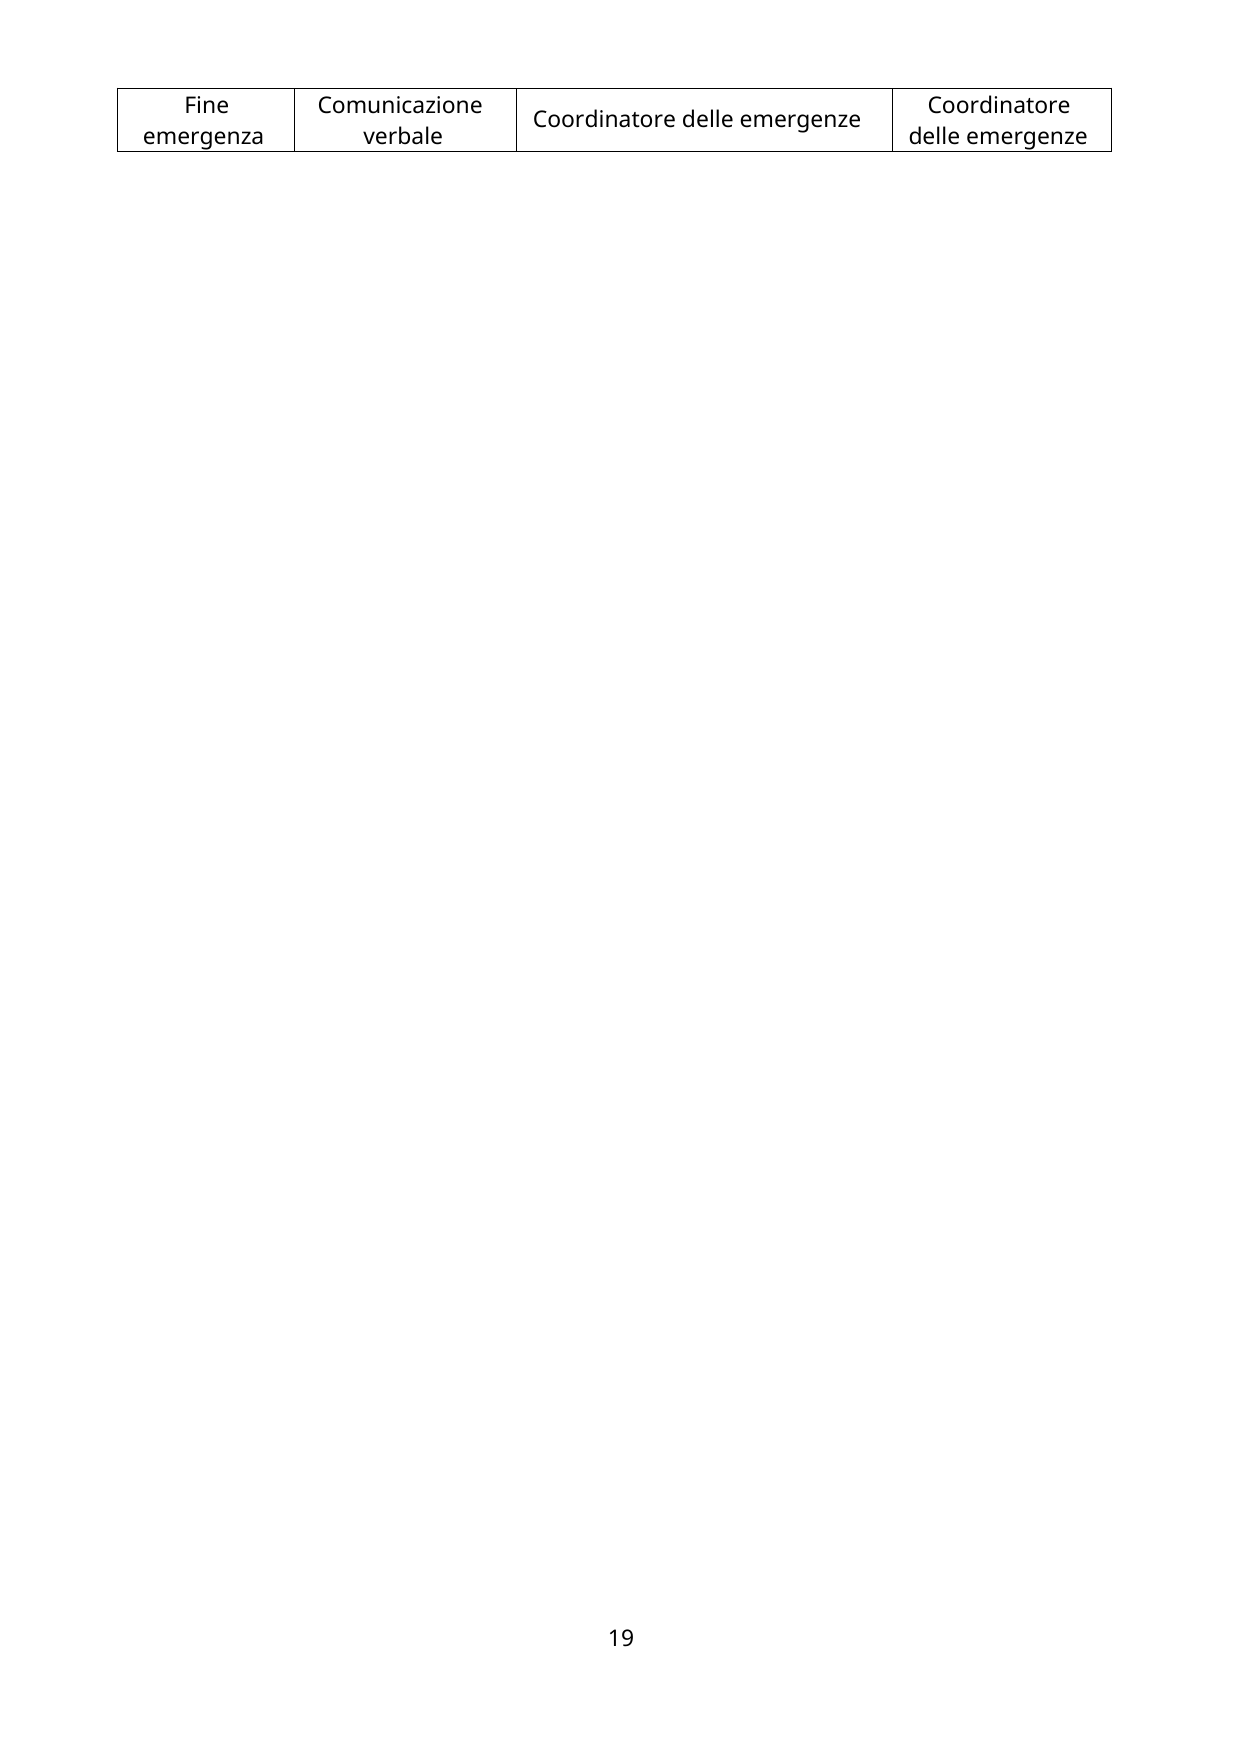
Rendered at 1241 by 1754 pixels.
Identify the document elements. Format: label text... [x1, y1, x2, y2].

table_cell Comunicazione verbale [295, 89, 516, 151]
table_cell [893, 89, 1111, 151]
table_cell Coordinatore delle emergenze [517, 89, 892, 151]
table_cell Fine emergenza [118, 89, 294, 151]
